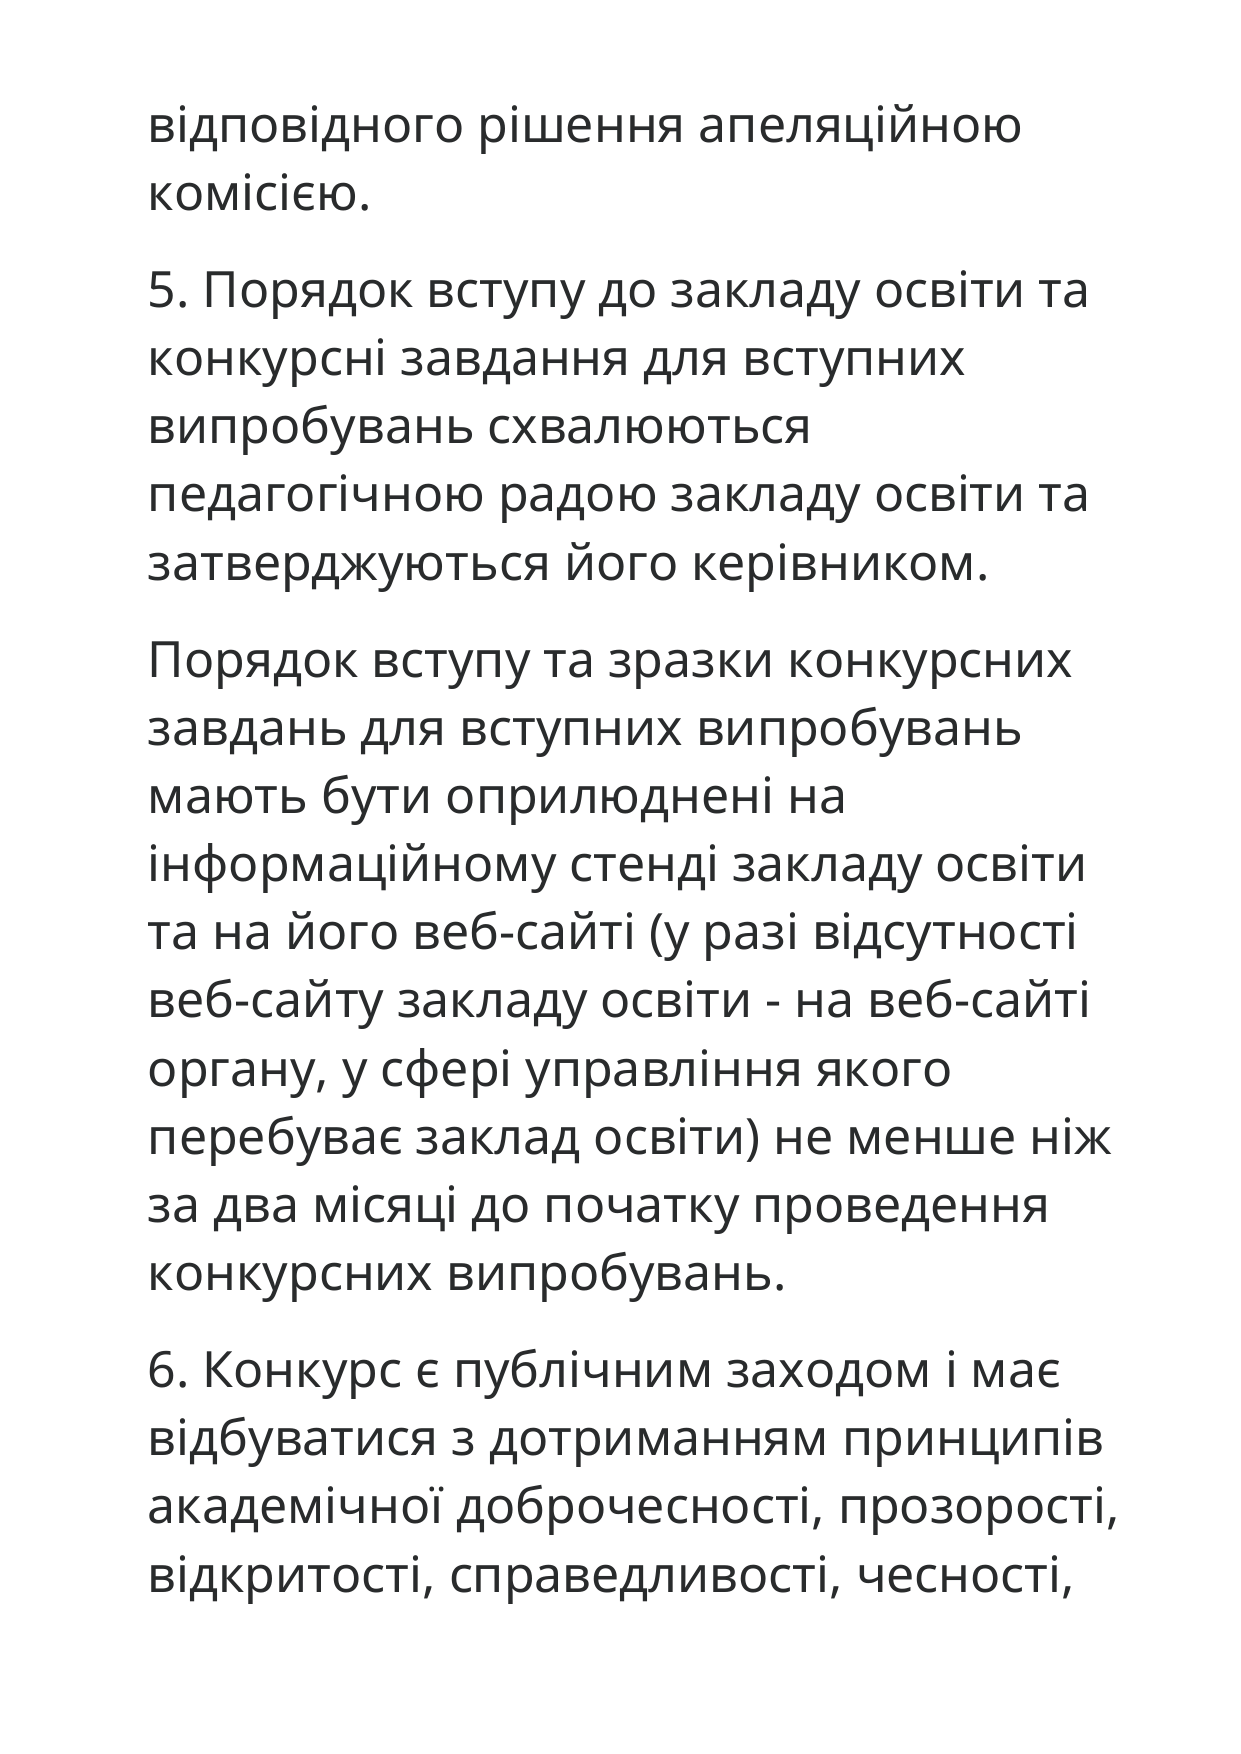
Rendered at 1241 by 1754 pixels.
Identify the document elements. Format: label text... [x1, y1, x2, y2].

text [148, 88, 1152, 225]
text 5. Порядок вступу до закладу освіти та конкурсні завдання для вступних випробувань схвалюються педагогічною радою закладу освіти та затверджуються його керівником. [148, 254, 1152, 594]
text Порядок вступу та зразки конкурсних завдань для вступних випробувань мають бути оприлюднені на інформаційному стенді закладу освіти та на його веб-сайті (у разі відсутності веб-сайту закладу освіти - на веб-сайті органу, у сфері управління якого перебуває заклад освіти) не менше ніж за два місяці до початку проведення конкурсних випробувань. [148, 624, 1152, 1305]
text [148, 1334, 1152, 1607]
